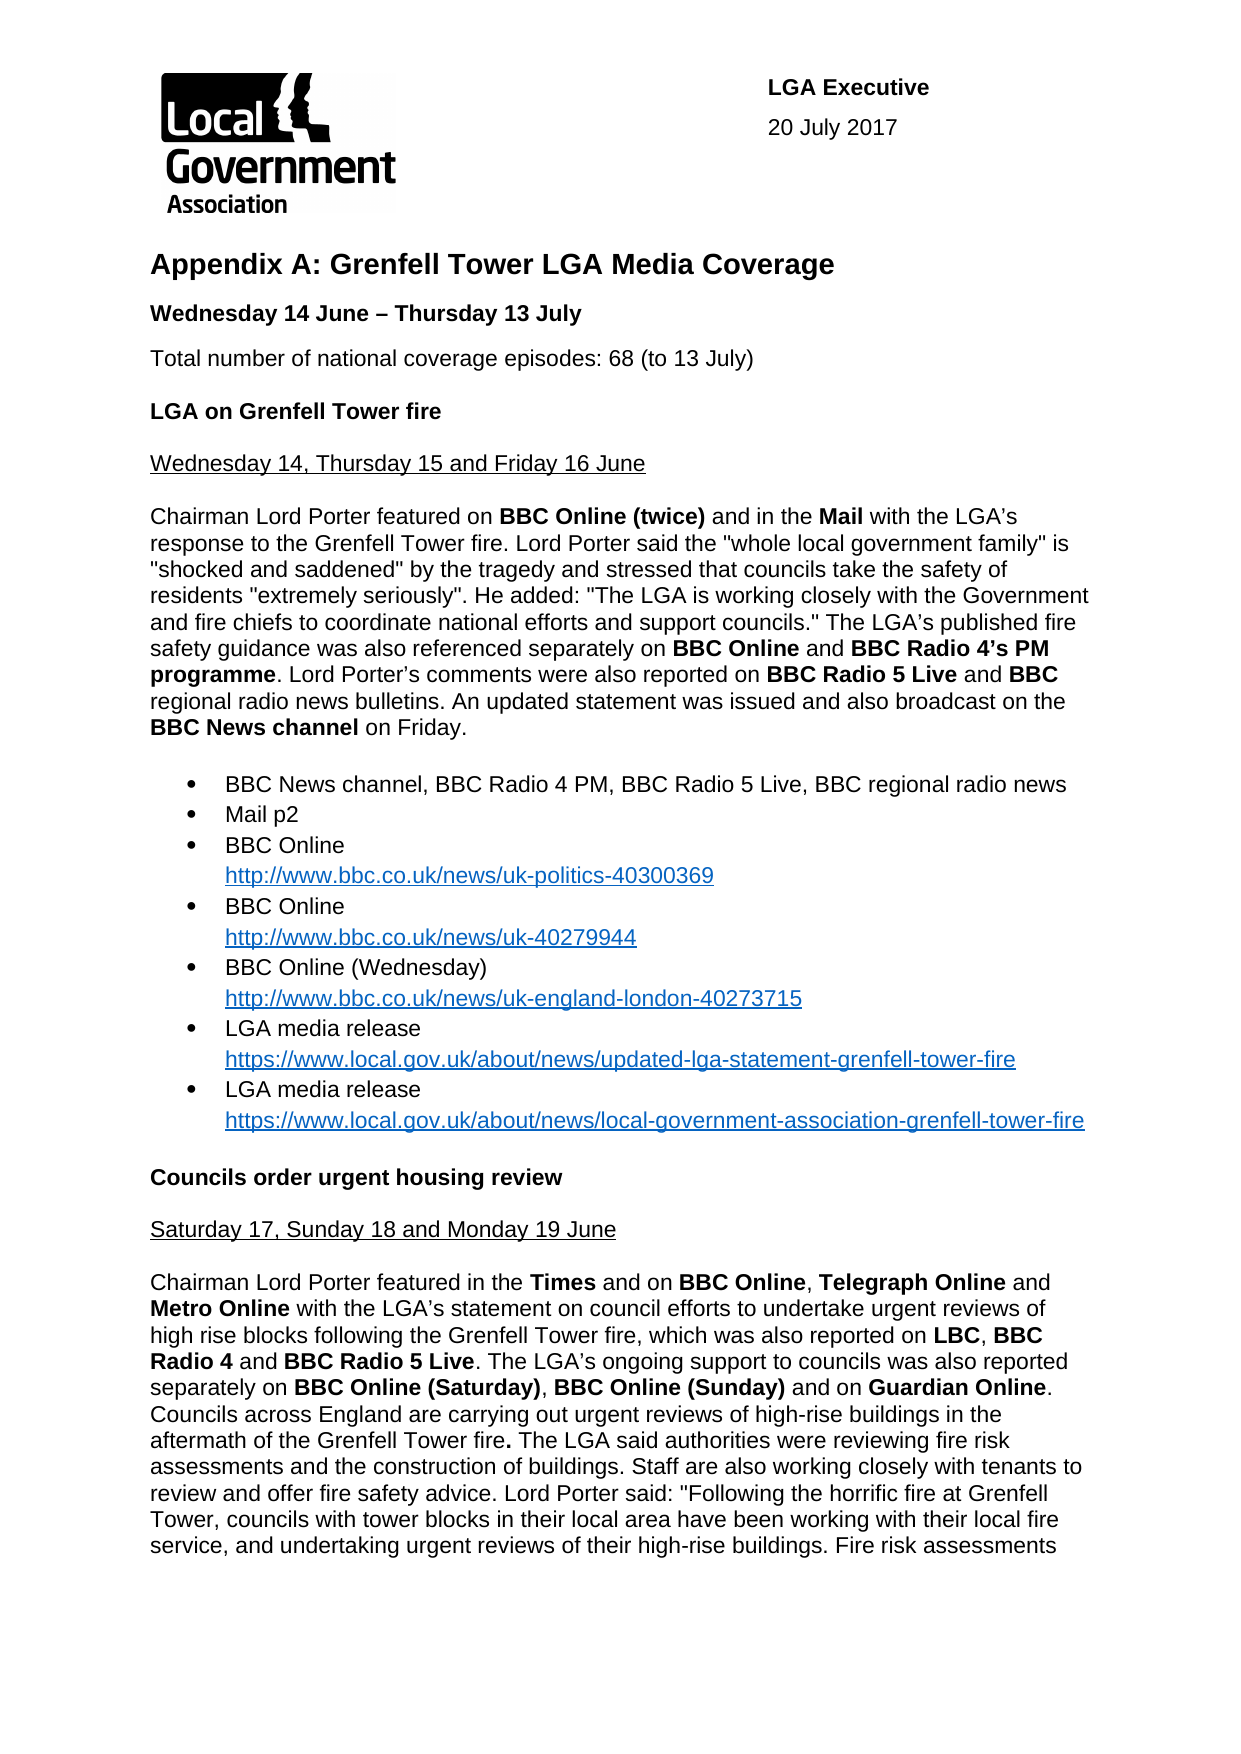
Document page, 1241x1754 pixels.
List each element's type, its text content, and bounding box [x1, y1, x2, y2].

text Wednesday 14, Thursday 15 and Friday 16 June [150, 450, 1090, 477]
list http://www.bbc.co.uk/news/uk-politics-40300369 [225, 862, 1090, 889]
list BBC News channel, BBC Radio 4 PM, BBC Radio 5 Live, BBC regional radio news [187, 771, 1090, 797]
list Mail p2 [187, 801, 1090, 828]
list LGA media release [187, 1076, 1090, 1102]
list BBC Online (Wednesday) [187, 954, 1090, 980]
text LGA on Grenfell Tower fire [150, 398, 1090, 424]
text Councils order urgent housing review [150, 1163, 1090, 1190]
picture [161, 73, 396, 213]
list https://www.local.gov.uk/about/news/local-government-association-grenfell-tower-fire [225, 1107, 1090, 1133]
text Saturday 17, Sunday 18 and Monday 19 June [150, 1216, 1090, 1242]
text Total number of national coverage episodes: 68 (to 13 July) [150, 345, 1090, 371]
text Appendix A: Grenfell Tower LGA Media Coverage [150, 247, 1090, 281]
list BBC Online [187, 893, 1090, 919]
list https://www.local.gov.uk/about/news/updated-lga-statement-grenfell-tower-fire [225, 1046, 1090, 1072]
list BBC Online [187, 832, 1090, 858]
text Chairman Lord Porter featured on BBC Online (twice) and in the Mail with the LGA’s response to the Grenfell Tower fire. Lord Porter said the "whole local government family" is "shocked and saddened" by the tragedy and stressed that councils take the safety of residents "extremely seriously". He added: "The LGA is working closely with the Government and fire chiefs to coordinate national efforts and support councils." The LGA’s published fire safety guidance was also referenced separately on BBC Online and BBC Radio 4’s PM programme. Lord Porter’s comments were also reported on BBC Radio 5 Live and BBC regional radio news bulletins. An updated statement was issued and also broadcast on the BBC News channel on Friday. [150, 503, 1090, 740]
list LGA media release [187, 1015, 1090, 1041]
text Wednesday 14 June – Thursday 13 July [150, 300, 1090, 326]
list http://www.bbc.co.uk/news/uk-england-london-40273715 [225, 984, 1090, 1011]
list http://www.bbc.co.uk/news/uk-40279944 [225, 923, 1090, 950]
